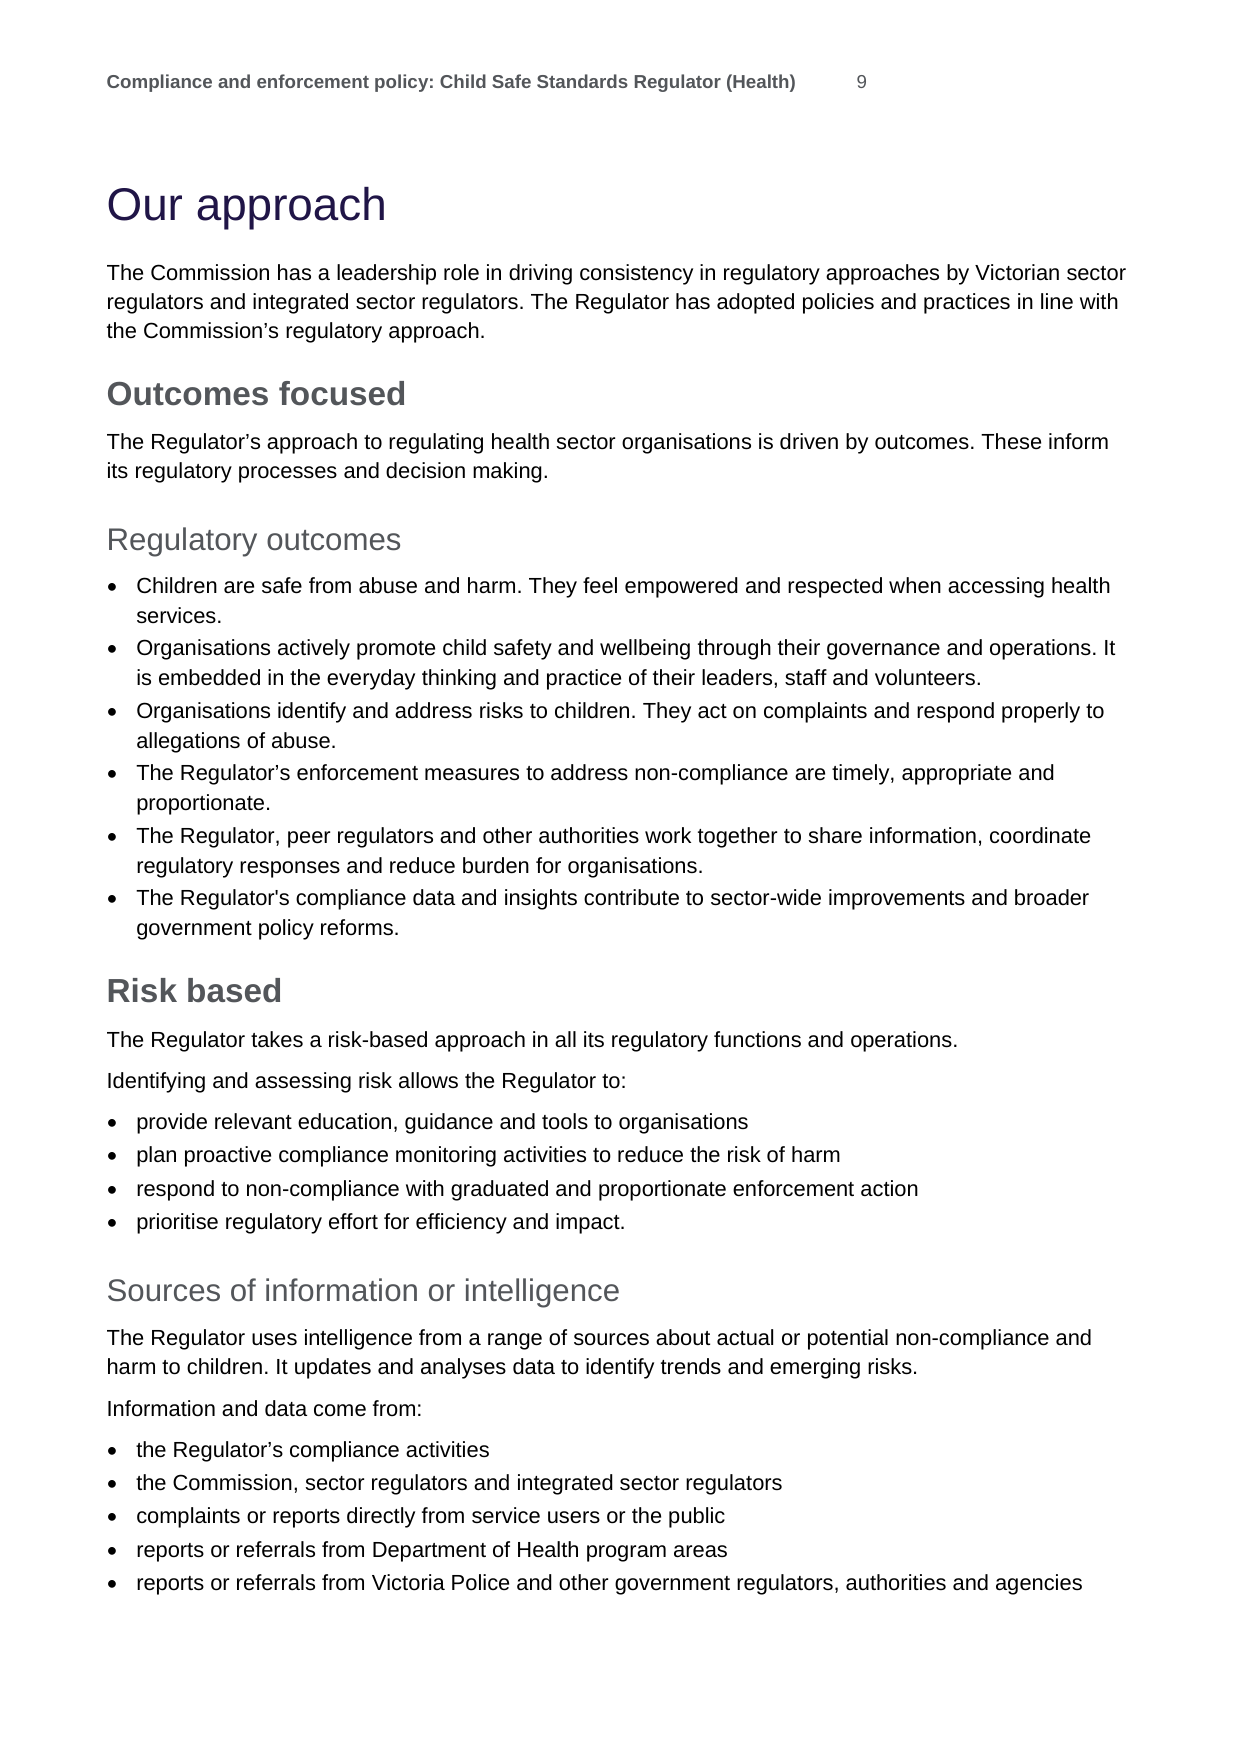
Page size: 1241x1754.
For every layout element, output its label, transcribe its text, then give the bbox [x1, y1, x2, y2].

subtitle Our approach [106, 178, 1134, 231]
text The Regulator’s enforcement measures to address non-compliance are timely, appropriate and proportionate. [106, 757, 1134, 815]
text The Commission has a leadership role in driving consistency in regulatory approaches by Victorian sector regulators and integrated sector regulators. The Regulator has adopted policies and practices in line with the Commission’s regulatory approach. [106, 256, 1134, 343]
text plan proactive compliance monitoring activities to reduce the risk of harm [106, 1139, 1134, 1168]
text provide relevant education, guidance and tools to organisations [106, 1106, 1134, 1135]
text Children are safe from abuse and harm. They feel empowered and respected when accessing health services. [106, 569, 1134, 628]
text reports or referrals from Victoria Police and other government regulators, authorities and agencies [106, 1567, 1134, 1596]
text The Regulator, peer regulators and other authorities work together to share information, coordinate regulatory responses and reduce burden for organisations. [106, 819, 1134, 878]
text Information and data come from: [106, 1392, 1134, 1421]
text The Regulator’s approach to regulating health sector organisations is driven by outcomes. These inform its regulatory processes and decision making. [106, 425, 1134, 483]
text Organisations identify and address risks to children. They act on complaints and respond properly to allegations of abuse. [106, 694, 1134, 753]
text Organisations actively promote child safety and wellbeing through their governance and operations. It is embedded in the everyday thinking and practice of their leaders, staff and volunteers. [106, 632, 1134, 690]
text The Regulator's compliance data and insights contribute to sector-wide improvements and broader government policy reforms. [106, 882, 1134, 940]
text reports or referrals from Department of Health program areas [106, 1533, 1134, 1563]
subtitle Outcomes focused [106, 374, 1134, 413]
subtitle Regulatory outcomes [106, 521, 1134, 557]
text The Regulator uses intelligence from a range of sources about actual or potential non-compliance and harm to children. It updates and analyses data to identify trends and emerging risks. [106, 1321, 1134, 1379]
subtitle Sources of information or intelligence [106, 1272, 1134, 1308]
text the Regulator’s compliance activities [106, 1433, 1134, 1463]
text the Commission, sector regulators and integrated sector regulators [106, 1467, 1134, 1496]
subtitle Risk based [106, 972, 1134, 1010]
text Identifying and assessing risk allows the Regulator to: [106, 1064, 1134, 1093]
text The Regulator takes a risk-based approach in all its regulatory functions and operations. [106, 1022, 1134, 1052]
text prioritise regulatory effort for efficiency and impact. [106, 1206, 1134, 1235]
text complaints or reports directly from service users or the public [106, 1500, 1134, 1529]
text respond to non-compliance with graduated and proportionate enforcement action [106, 1172, 1134, 1202]
